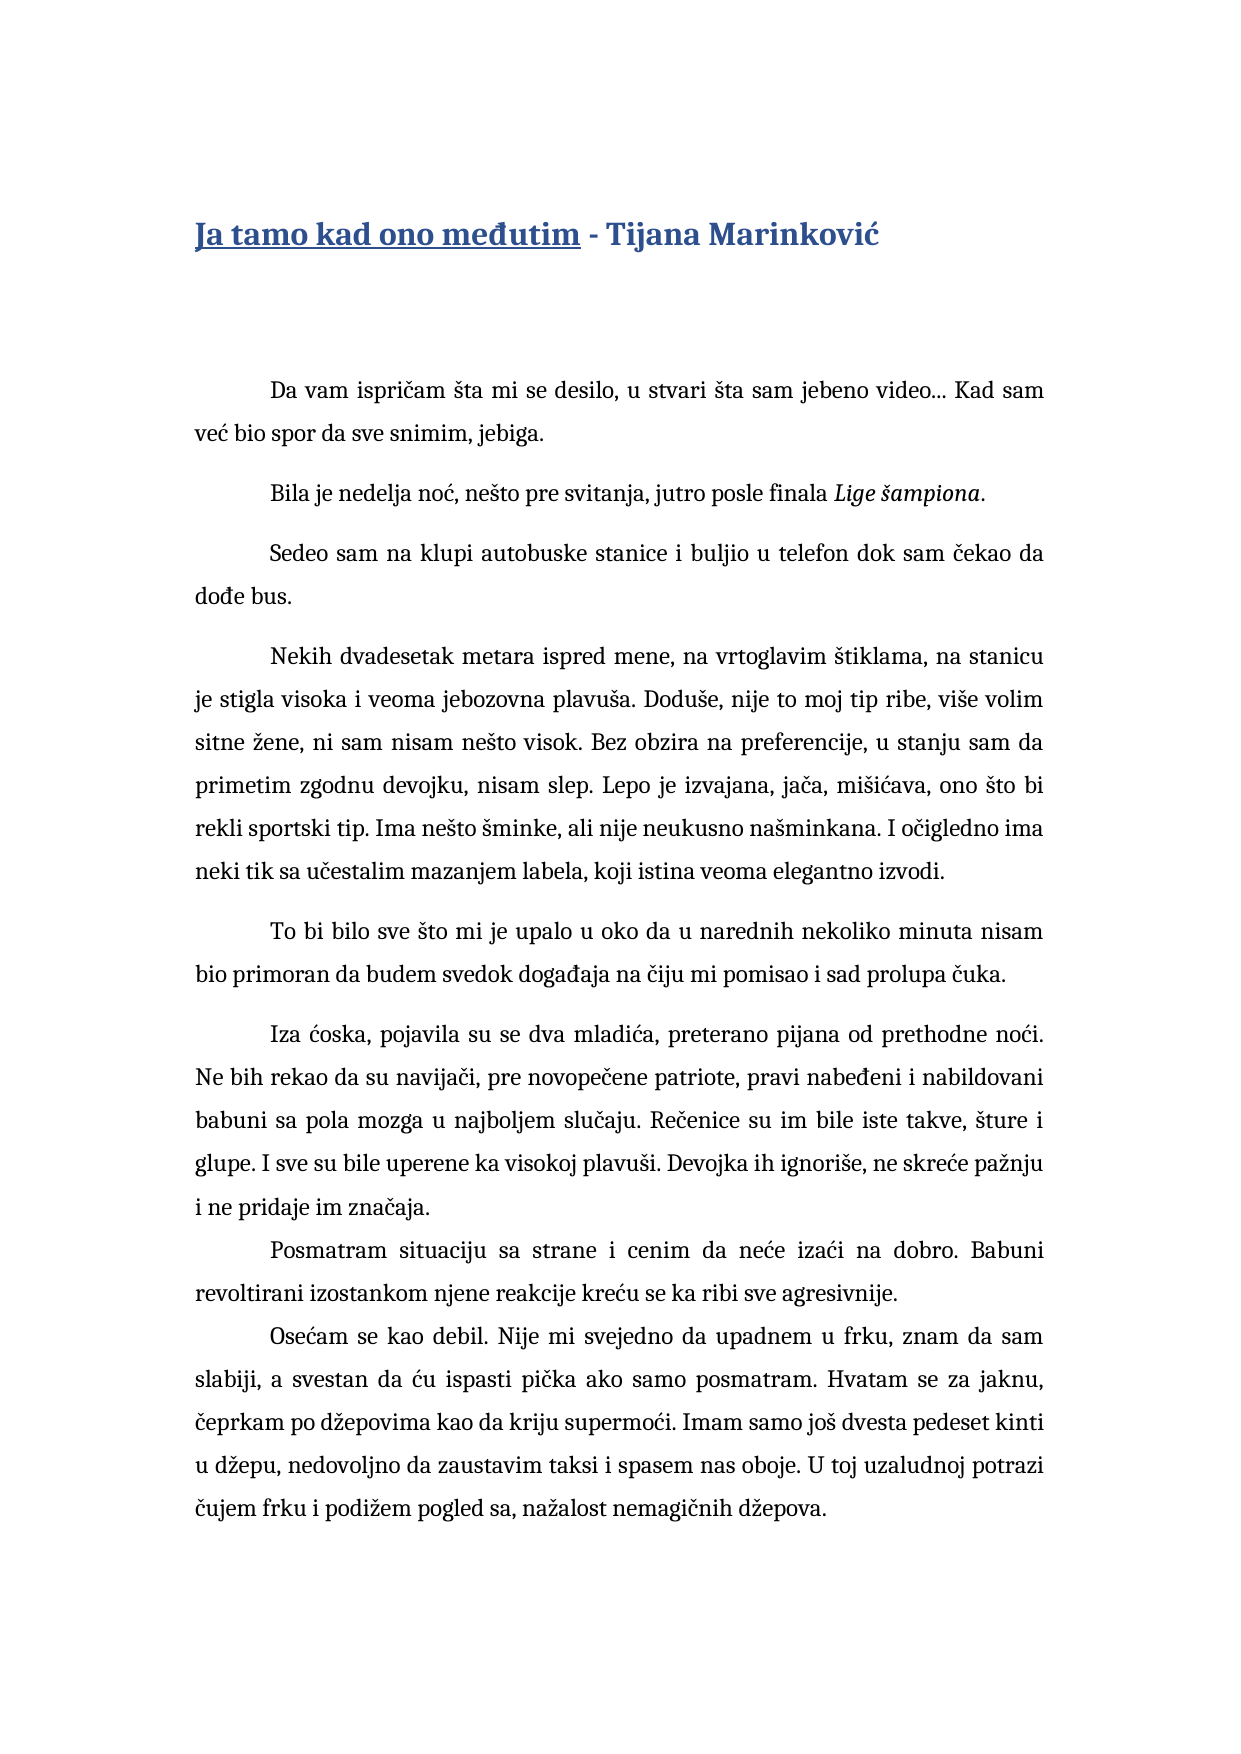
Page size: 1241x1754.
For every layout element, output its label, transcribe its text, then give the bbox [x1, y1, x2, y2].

text Posmatram situaciju sa strane i cenim da neće izaći na dobro. Babuni revoltirani izostankom njene reakcije kreću se ka ribi sve agresivnije. [195, 1236, 1045, 1307]
subtitle Ja tamo kad ono međutim - Tijana Marinković [195, 215, 1045, 253]
text Osećam se kao debil. Nije mi svejedno da upadnem u frku, znam da sam slabiji, a svestan da ću ispasti pička ako samo posmatram. Hvatam se za jaknu, čeprkam po džepovima kao da kriju supermoći. Imam samo još dvesta pedeset kinti u džepu, nedovoljno da zaustavim taksi i spasem nas oboje. U toj uzaludnoj potrazi čujem frku i podižem pogled sa, nažalost nemagičnih džepova. [195, 1322, 1045, 1523]
text Da vam ispričam šta mi se desilo, u stvari šta sam jebeno video... Kad sam već bio spor da sve snimim, jebiga. [195, 376, 1045, 448]
text Sedeo sam na klupi autobuske stanice i buljio u telefon dok sam čekao da dođe bus. [195, 539, 1045, 611]
text Bila je nedelja noć, nešto pre svitanja, jutro posle finala Lige šampiona. [195, 479, 1045, 508]
text Iza ćoska, pojavila su se dva mladića, preterano pijana od prethodne noći. Ne bih rekao da su navijači, pre novopečene patriote, pravi nabeđeni i nabildovani babuni sa pola mozga u najboljem slučaju. Rečenice su im bile iste takve, šture i glupe. I sve su bile uperene ka visokoj plavuši. Devojka ih ignoriše, ne skreće pažnju i ne pridaje im značaja. [195, 1020, 1045, 1221]
text Nekih dvadesetak metara ispred mene, na vrtoglavim štiklama, na stanicu je stigla visoka i veoma jebozovna plavuša. Doduše, nije to moj tip ribe, više volim sitne žene, ni sam nisam nešto visok. Bez obzira na preferencije, u stanju sam da primetim zgodnu devojku, nisam slep. Lepo je izvajana, jača, mišićava, ono što bi rekli sportski tip. Ima nešto šminke, ali nije neukusno našminkana. I očigledno ima neki tik sa učestalim mazanjem labela, koji istina veoma elegantno izvodi. [195, 642, 1045, 886]
text To bi bilo sve što mi je upalo u oko da u narednih nekoliko minuta nisam bio primoran da budem svedok događaja na čiju mi pomisao i sad prolupa čuka. [195, 917, 1045, 989]
